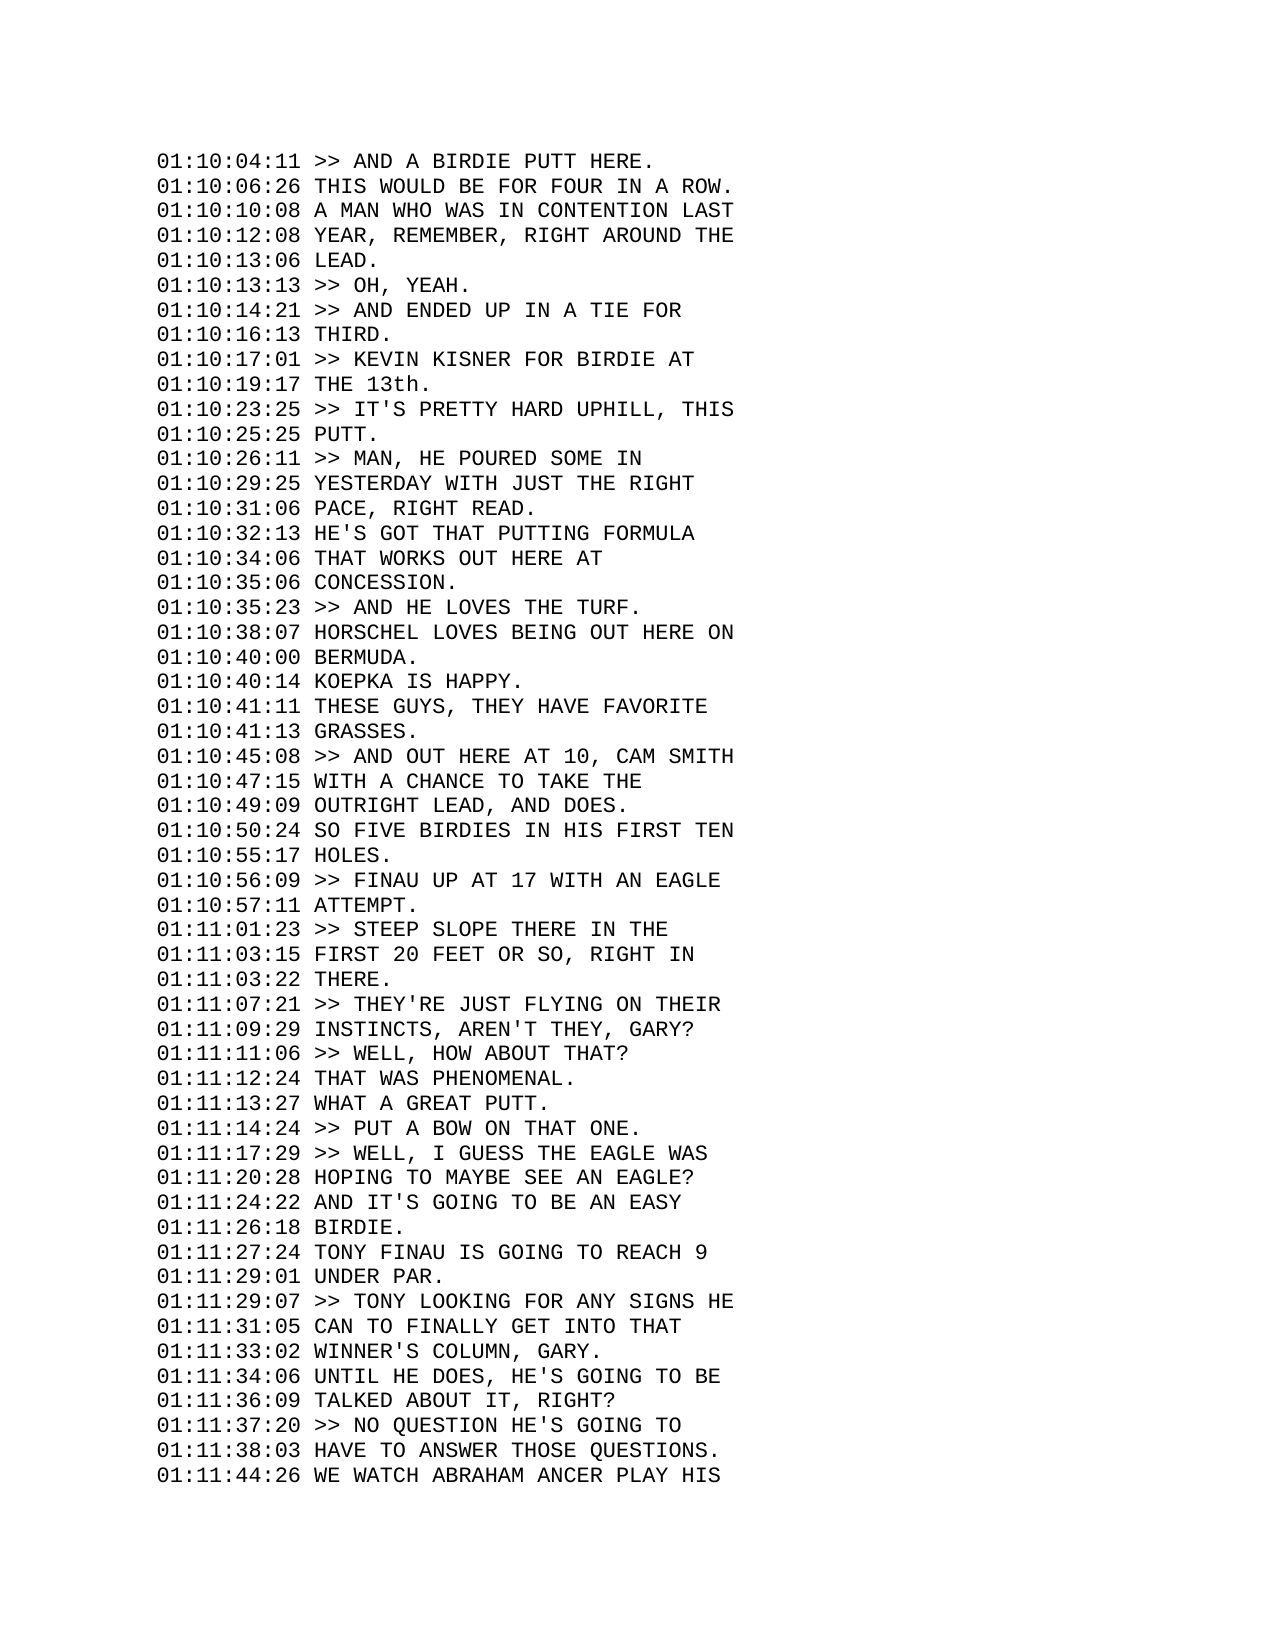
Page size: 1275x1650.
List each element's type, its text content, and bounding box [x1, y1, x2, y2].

text 01:10:35:23 >> AND HE LOVES THE TURF. [156, 596, 1118, 621]
text 01:11:01:23 >> STEEP SLOPE THERE IN THE [156, 918, 1118, 943]
text 01:10:55:17 HOLES. [156, 844, 1118, 869]
text 01:10:40:14 KOEPKA IS HAPPY. [156, 671, 1118, 695]
text 01:11:29:01 UNDER PAR. [156, 1266, 1118, 1290]
text 01:10:13:13 >> OH, YEAH. [156, 274, 1118, 299]
text 01:10:50:24 SO FIVE BIRDIES IN HIS FIRST TEN [156, 819, 1118, 844]
text 01:11:03:15 FIRST 20 FEET OR SO, RIGHT IN [156, 943, 1118, 968]
text 01:11:36:09 TALKED ABOUT IT, RIGHT? [156, 1389, 1118, 1414]
text 01:10:10:08 A MAN WHO WAS IN CONTENTION LAST [156, 199, 1118, 224]
text 01:10:17:01 >> KEVIN KISNER FOR BIRDIE AT [156, 348, 1118, 373]
text 01:10:32:13 HE'S GOT THAT PUTTING FORMULA [156, 522, 1118, 547]
text 01:10:45:08 >> AND OUT HERE AT 10, CAM SMITH [156, 745, 1118, 770]
text 01:10:56:09 >> FINAU UP AT 17 WITH AN EAGLE [156, 869, 1118, 894]
text 01:10:38:07 HORSCHEL LOVES BEING OUT HERE ON [156, 621, 1118, 646]
text 01:11:11:06 >> WELL, HOW ABOUT THAT? [156, 1042, 1118, 1067]
text 01:10:34:06 THAT WORKS OUT HERE AT [156, 547, 1118, 571]
text 01:10:13:06 LEAD. [156, 249, 1118, 274]
text 01:11:14:24 >> PUT A BOW ON THAT ONE. [156, 1117, 1118, 1142]
text 01:11:34:06 UNTIL HE DOES, HE'S GOING TO BE [156, 1365, 1118, 1389]
text 01:11:33:02 WINNER'S COLUMN, GARY. [156, 1340, 1118, 1365]
text 01:10:23:25 >> IT'S PRETTY HARD UPHILL, THIS [156, 398, 1118, 423]
text 01:11:44:26 WE WATCH ABRAHAM ANCER PLAY HIS [156, 1464, 1118, 1489]
text 01:11:17:29 >> WELL, I GUESS THE EAGLE WAS [156, 1142, 1118, 1166]
text 01:10:47:15 WITH A CHANCE TO TAKE THE [156, 770, 1118, 794]
text 01:11:20:28 HOPING TO MAYBE SEE AN EAGLE? [156, 1166, 1118, 1191]
text 01:10:40:00 BERMUDA. [156, 646, 1118, 671]
text 01:10:31:06 PACE, RIGHT READ. [156, 497, 1118, 522]
text 01:11:37:20 >> NO QUESTION HE'S GOING TO [156, 1414, 1118, 1439]
text 01:11:29:07 >> TONY LOOKING FOR ANY SIGNS HE [156, 1290, 1118, 1315]
text 01:10:41:13 GRASSES. [156, 720, 1118, 745]
text 01:10:25:25 PUTT. [156, 423, 1118, 447]
text 01:10:16:13 THIRD. [156, 323, 1118, 348]
text 01:11:03:22 THERE. [156, 968, 1118, 993]
text 01:10:49:09 OUTRIGHT LEAD, AND DOES. [156, 794, 1118, 819]
text 01:10:35:06 CONCESSION. [156, 571, 1118, 596]
text 01:11:12:24 THAT WAS PHENOMENAL. [156, 1067, 1118, 1092]
text 01:11:24:22 AND IT'S GOING TO BE AN EASY [156, 1191, 1118, 1216]
text 01:11:26:18 BIRDIE. [156, 1216, 1118, 1241]
text 01:10:57:11 ATTEMPT. [156, 894, 1118, 918]
text 01:10:19:17 THE 13th. [156, 373, 1118, 398]
text 01:11:13:27 WHAT A GREAT PUTT. [156, 1092, 1118, 1117]
text 01:10:29:25 YESTERDAY WITH JUST THE RIGHT [156, 472, 1118, 497]
text 01:11:31:05 CAN TO FINALLY GET INTO THAT [156, 1315, 1118, 1340]
text 01:11:07:21 >> THEY'RE JUST FLYING ON THEIR [156, 993, 1118, 1018]
text 01:11:27:24 TONY FINAU IS GOING TO REACH 9 [156, 1241, 1118, 1266]
text 01:10:41:11 THESE GUYS, THEY HAVE FAVORITE [156, 695, 1118, 720]
text 01:10:06:26 THIS WOULD BE FOR FOUR IN A ROW. [156, 175, 1118, 199]
text 01:10:14:21 >> AND ENDED UP IN A TIE FOR [156, 299, 1118, 323]
text 01:11:09:29 INSTINCTS, AREN'T THEY, GARY? [156, 1018, 1118, 1042]
text 01:10:12:08 YEAR, REMEMBER, RIGHT AROUND THE [156, 224, 1118, 249]
text 01:10:04:11 >> AND A BIRDIE PUTT HERE. [156, 150, 1118, 175]
text 01:10:26:11 >> MAN, HE POURED SOME IN [156, 447, 1118, 472]
text 01:11:38:03 HAVE TO ANSWER THOSE QUESTIONS. [156, 1439, 1118, 1464]
